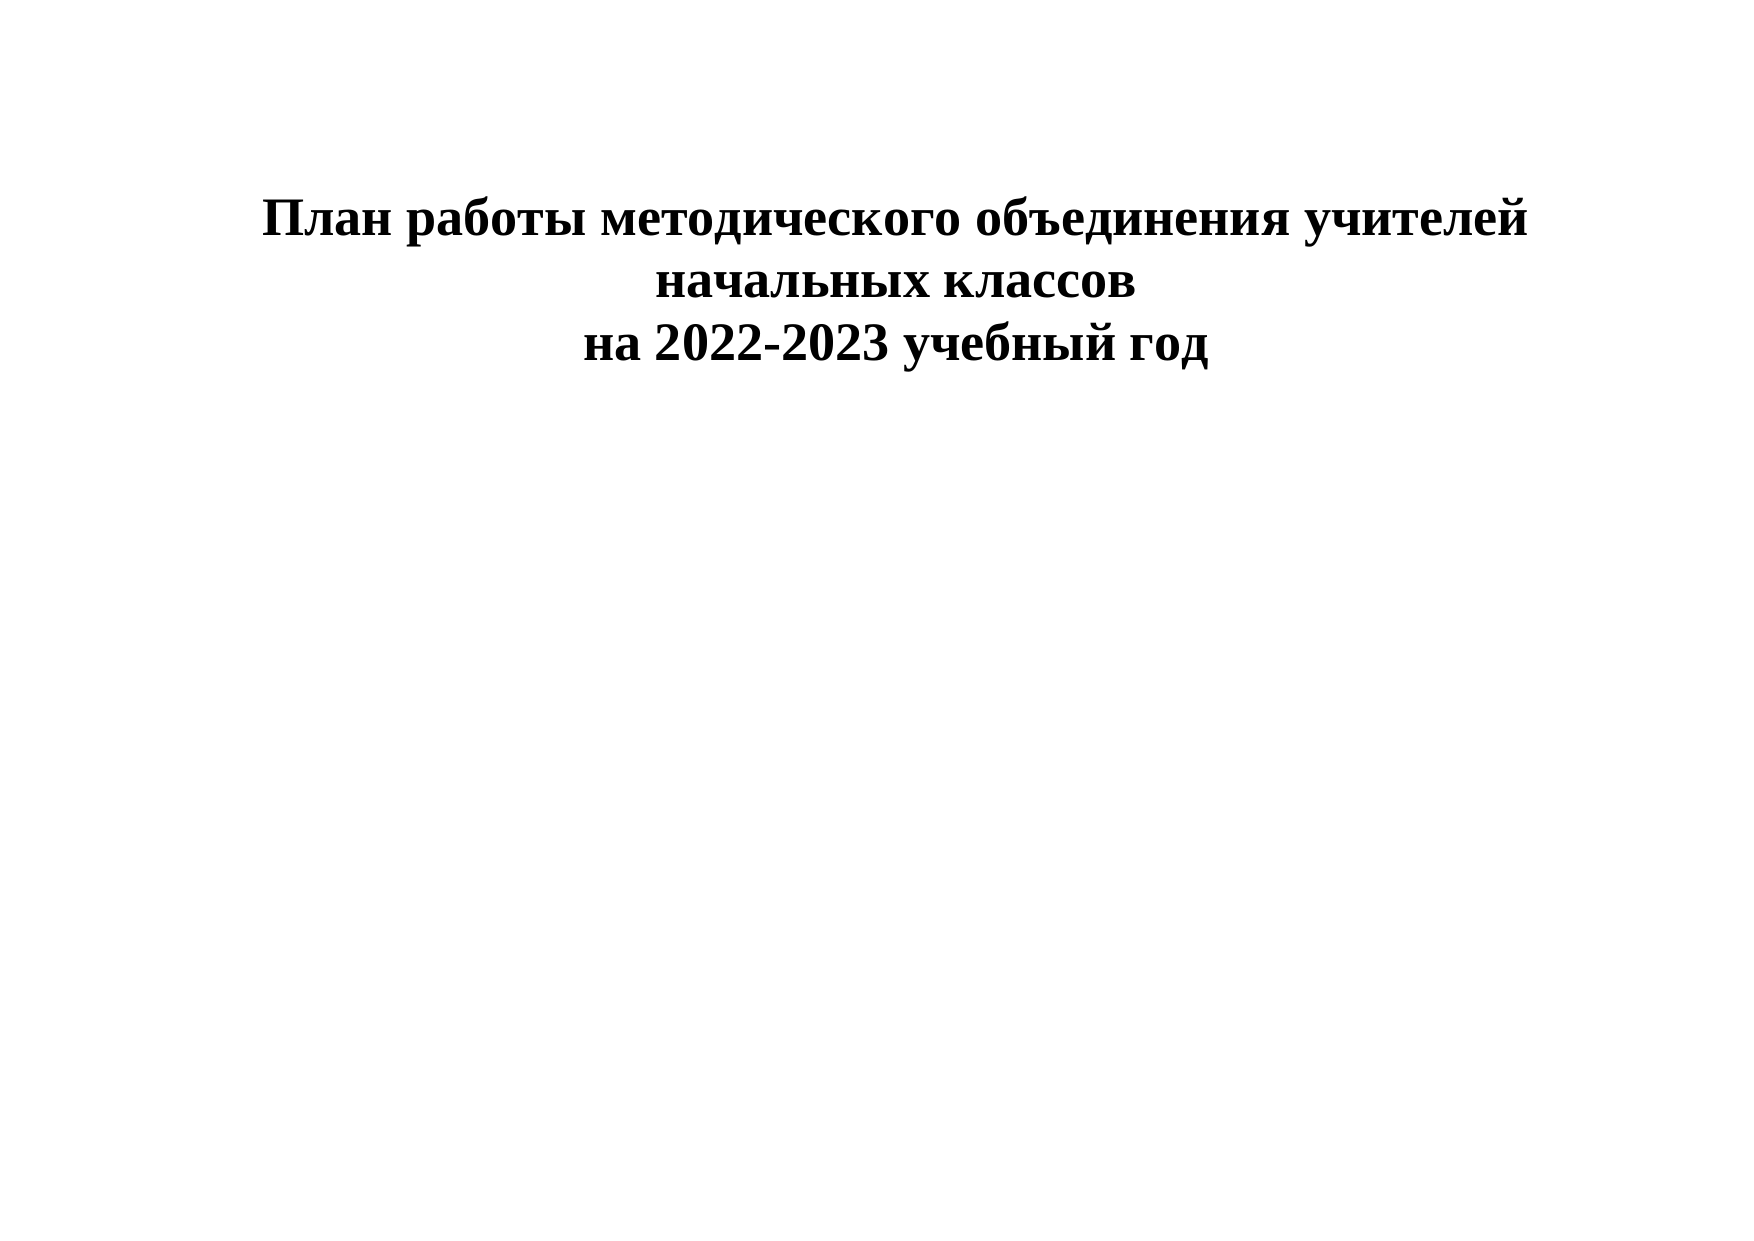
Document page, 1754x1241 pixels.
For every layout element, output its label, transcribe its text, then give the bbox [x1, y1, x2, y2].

list на 2022-2023 учебный год [156, 309, 1636, 372]
list План работы методического объединения учителей начальных классов [156, 185, 1636, 309]
